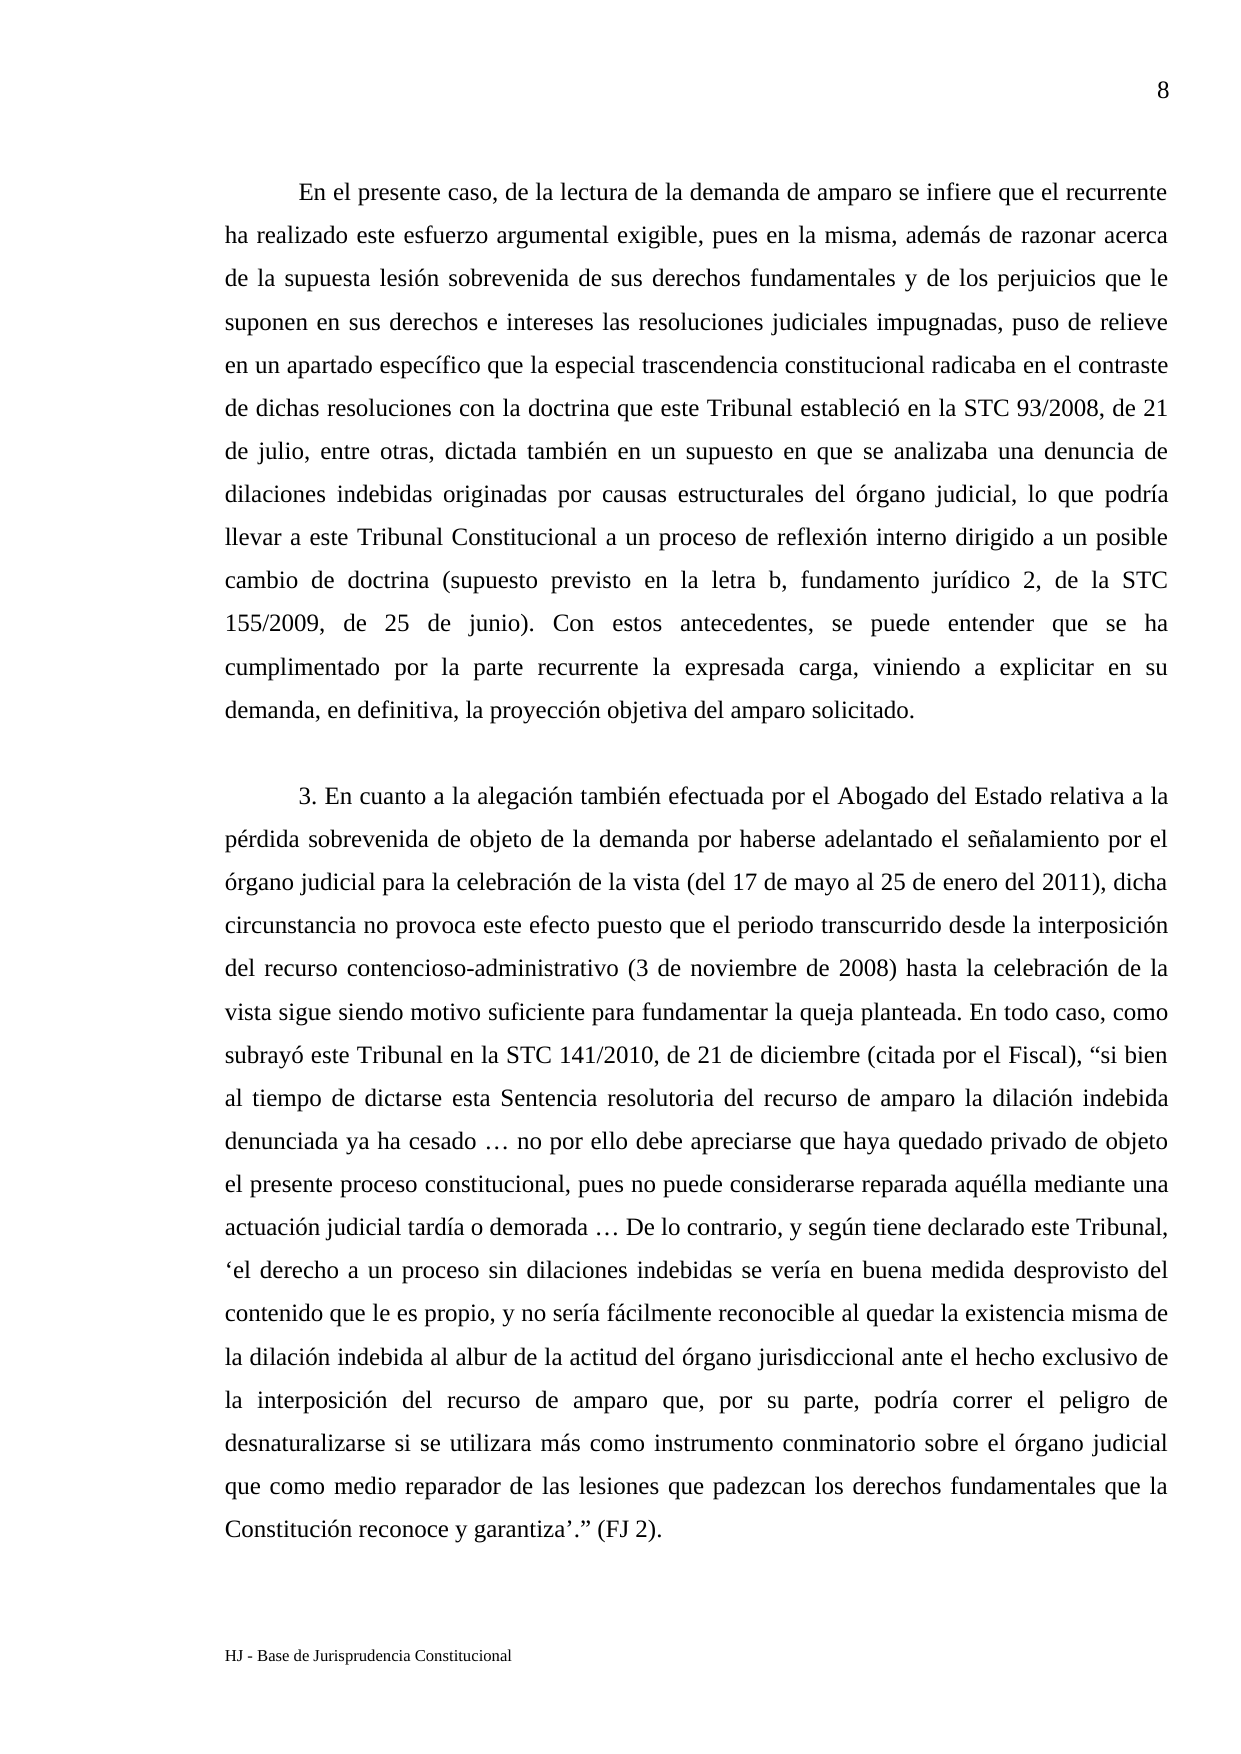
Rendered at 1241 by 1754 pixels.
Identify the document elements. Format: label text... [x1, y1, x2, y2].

text 3. En cuanto a la alegación también efectuada por el Abogado del Estado relativa a la pérdida sobrevenida de objeto de la demanda por haberse adelantado el señalamiento por el órgano judicial para la celebración de la vista (del 17 de mayo al 25 de enero del 2011), dicha circunstancia no provoca este efecto puesto que el periodo transcurrido desde la interposición del recurso contencioso-administrativo (3 de noviembre de 2008) hasta la celebración de la vista sigue siendo motivo suficiente para fundamentar la queja planteada. En todo caso, como subrayó este Tribunal en la STC 141/2010, de 21 de diciembre (citada por el Fiscal), “si bien al tiempo de dictarse esta Sentencia resolutoria del recurso de amparo la dilación indebida denunciada ya ha cesado … no por ello debe apreciarse que haya quedado privado de objeto el presente proceso constitucional, pues no puede considerarse reparada aquélla mediante una actuación judicial tardía o demorada … De lo contrario, y según tiene declarado este Tribunal, ‘el derecho a un proceso sin dilaciones indebidas se vería en buena medida desprovisto del contenido que le es propio, y no sería fácilmente reconocible al quedar la existencia misma de la dilación indebida al albur de la actitud del órgano jurisdiccional ante el hecho exclusivo de la interposición del recurso de amparo que, por su parte, podría correr el peligro de desnaturalizarse si se utilizara más como instrumento conminatorio sobre el órgano judicial que como medio reparador de las lesiones que padezcan los derechos fundamentales que la Constitución reconoce y garantiza’.” (FJ 2). [224, 781, 1169, 1543]
text En el presente caso, de la lectura de la demanda de amparo se infiere que el recurrente ha realizado este esfuerzo argumental exigible, pues en la misma, además de razonar acerca de la supuesta lesión sobrevenida de sus derechos fundamentales y de los perjuicios que le suponen en sus derechos e intereses las resoluciones judiciales impugnadas, puso de relieve en un apartado específico que la especial trascendencia constitucional radicaba en el contraste de dichas resoluciones con la doctrina que este Tribunal estableció en la STC 93/2008, de 21 de julio, entre otras, dictada también en un supuesto en que se analizaba una denuncia de dilaciones indebidas originadas por causas estructurales del órgano judicial, lo que podría llevar a este Tribunal Constitucional a un proceso de reflexión interno dirigido a un posible cambio de doctrina (supuesto previsto en la letra b, fundamento jurídico 2, de la STC 155/2009, de 25 de junio). Con estos antecedentes, se puede entender que se ha cumplimentado por la parte recurrente la expresada carga, viniendo a explicitar en su demanda, en definitiva, la proyección objetiva del amparo solicitado. [224, 177, 1169, 723]
